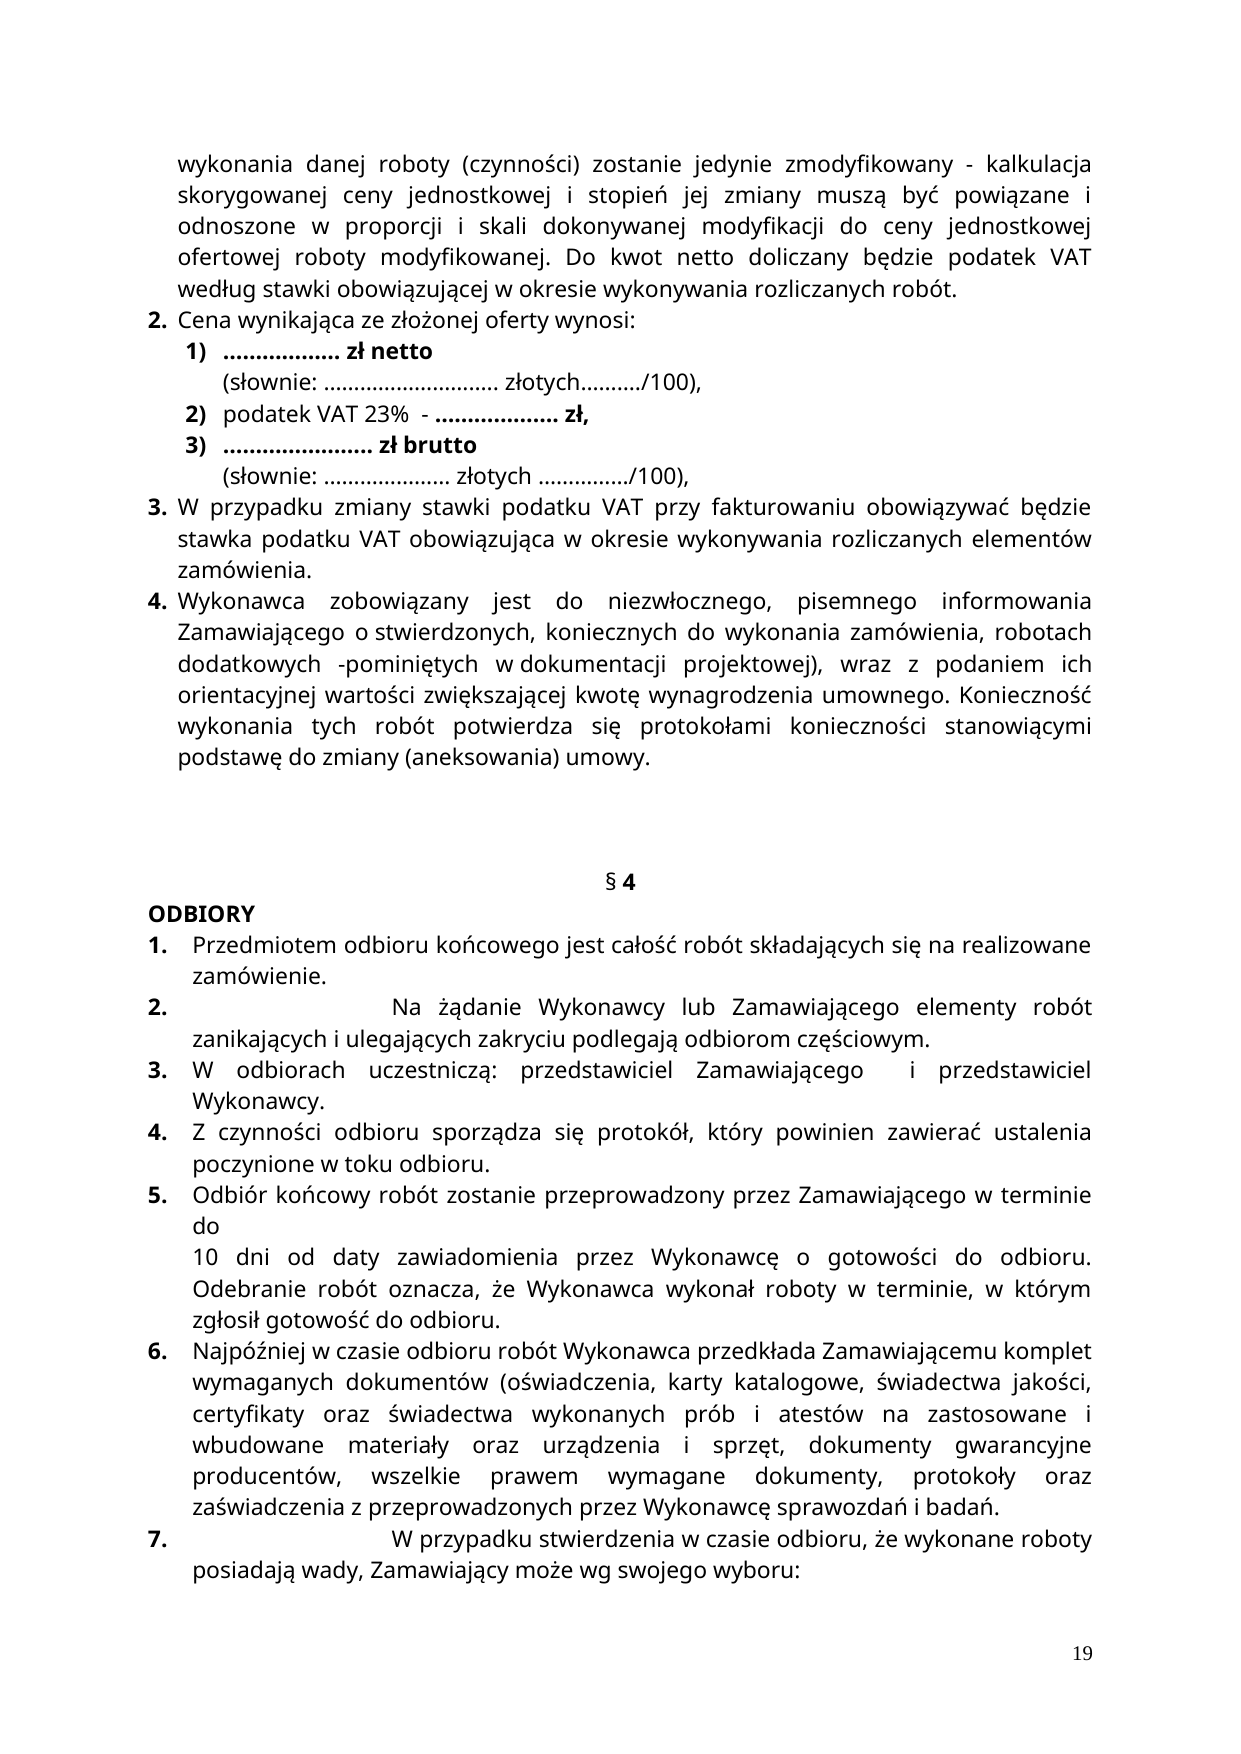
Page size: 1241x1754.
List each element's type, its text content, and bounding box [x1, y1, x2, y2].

list Z czynności odbioru sporządza się protokół, który powinien zawierać ustalenia poczynione w toku odbioru. [148, 1116, 1093, 1179]
list ………………….. zł brutto (słownie: ………………… złotych ……………/100), [185, 429, 1093, 491]
list W przypadku zmiany stawki podatku VAT przy fakturowaniu obowiązywać będzie stawka podatku VAT obowiązująca w okresie wykonywania rozliczanych elementów zamówienia. [148, 491, 1093, 585]
list podatek VAT 23% - ………………. zł, [185, 398, 1093, 429]
list Przedmiotem odbioru końcowego jest całość robót składających się na realizowane zamówienie. [148, 929, 1093, 991]
list Wykonawca zobowiązany jest do niezwłocznego, pisemnego informowania Zamawiającego o stwierdzonych, koniecznych do wykonania zamówienia, robotach dodatkowych -pominiętych w dokumentacji projektowej), wraz z podaniem ich orientacyjnej wartości zwiększającej kwotę wynagrodzenia umownego. Konieczność wykonania tych robót potwierdza się protokołami konieczności stanowiącymi podstawę do zmiany (aneksowania) umowy. [148, 585, 1093, 773]
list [148, 148, 1093, 304]
list Odbiór końcowy robót zostanie przeprowadzony przez Zamawiającego w terminie do 10 dni od daty zawiadomienia przez Wykonawcę o gotowości do odbioru. Odebranie robót oznacza, że Wykonawca wykonał roboty w terminie, w którym zgłosił gotowość do odbioru. [148, 1179, 1093, 1335]
list Cena wynikająca ze złożonej oferty wynosi: [148, 304, 1093, 335]
text ODBIORY [148, 898, 1093, 929]
list W przypadku stwierdzenia w czasie odbioru, że wykonane roboty posiadają wady, Zamawiający może wg swojego wyboru: [148, 1523, 1093, 1585]
text § 4 [148, 866, 1093, 898]
list Na żądanie Wykonawcy lub Zamawiającego elementy robót zanikających i ulegających zakryciu podlegają odbiorom częściowym. [148, 991, 1093, 1054]
list Najpóźniej w czasie odbioru robót Wykonawca przedkłada Zamawiającemu komplet wymaganych dokumentów (oświadczenia, karty katalogowe, świadectwa jakości, certyfikaty oraz świadectwa wykonanych prób i atestów na zastosowane i wbudowane materiały oraz urządzenia i sprzęt, dokumenty gwarancyjne producentów, wszelkie prawem wymagane dokumenty, protokoły oraz zaświadczenia z przeprowadzonych przez Wykonawcę sprawozdań i badań. [148, 1335, 1093, 1523]
list ……………… zł netto (słownie: ……………………….. złotych………./100), [185, 335, 1093, 398]
list W odbiorach uczestniczą: przedstawiciel Zamawiającego i przedstawiciel Wykonawcy. [148, 1054, 1093, 1116]
